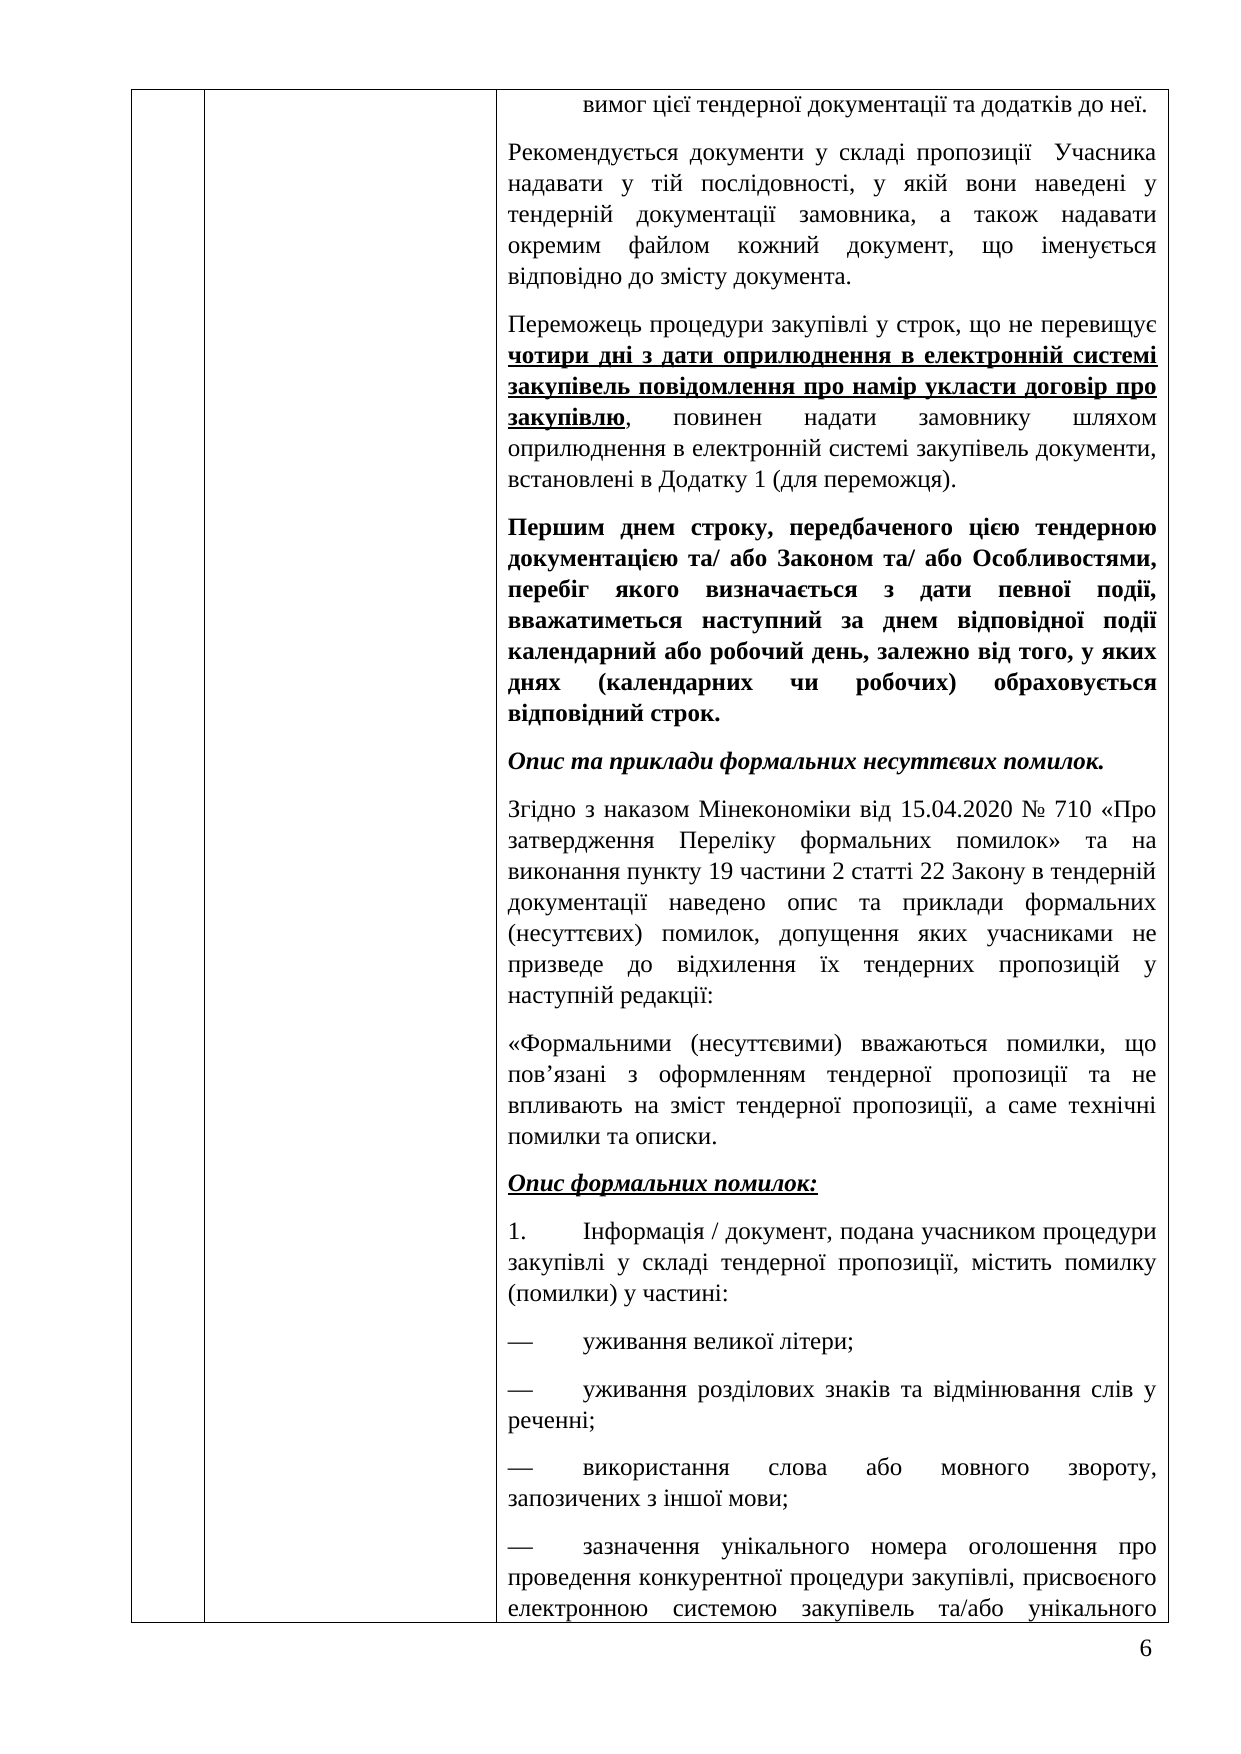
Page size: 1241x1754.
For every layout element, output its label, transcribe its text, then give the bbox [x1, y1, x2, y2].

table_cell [205, 90, 496, 1622]
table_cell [497, 90, 1168, 1622]
table_cell 1 [132, 90, 204, 1622]
